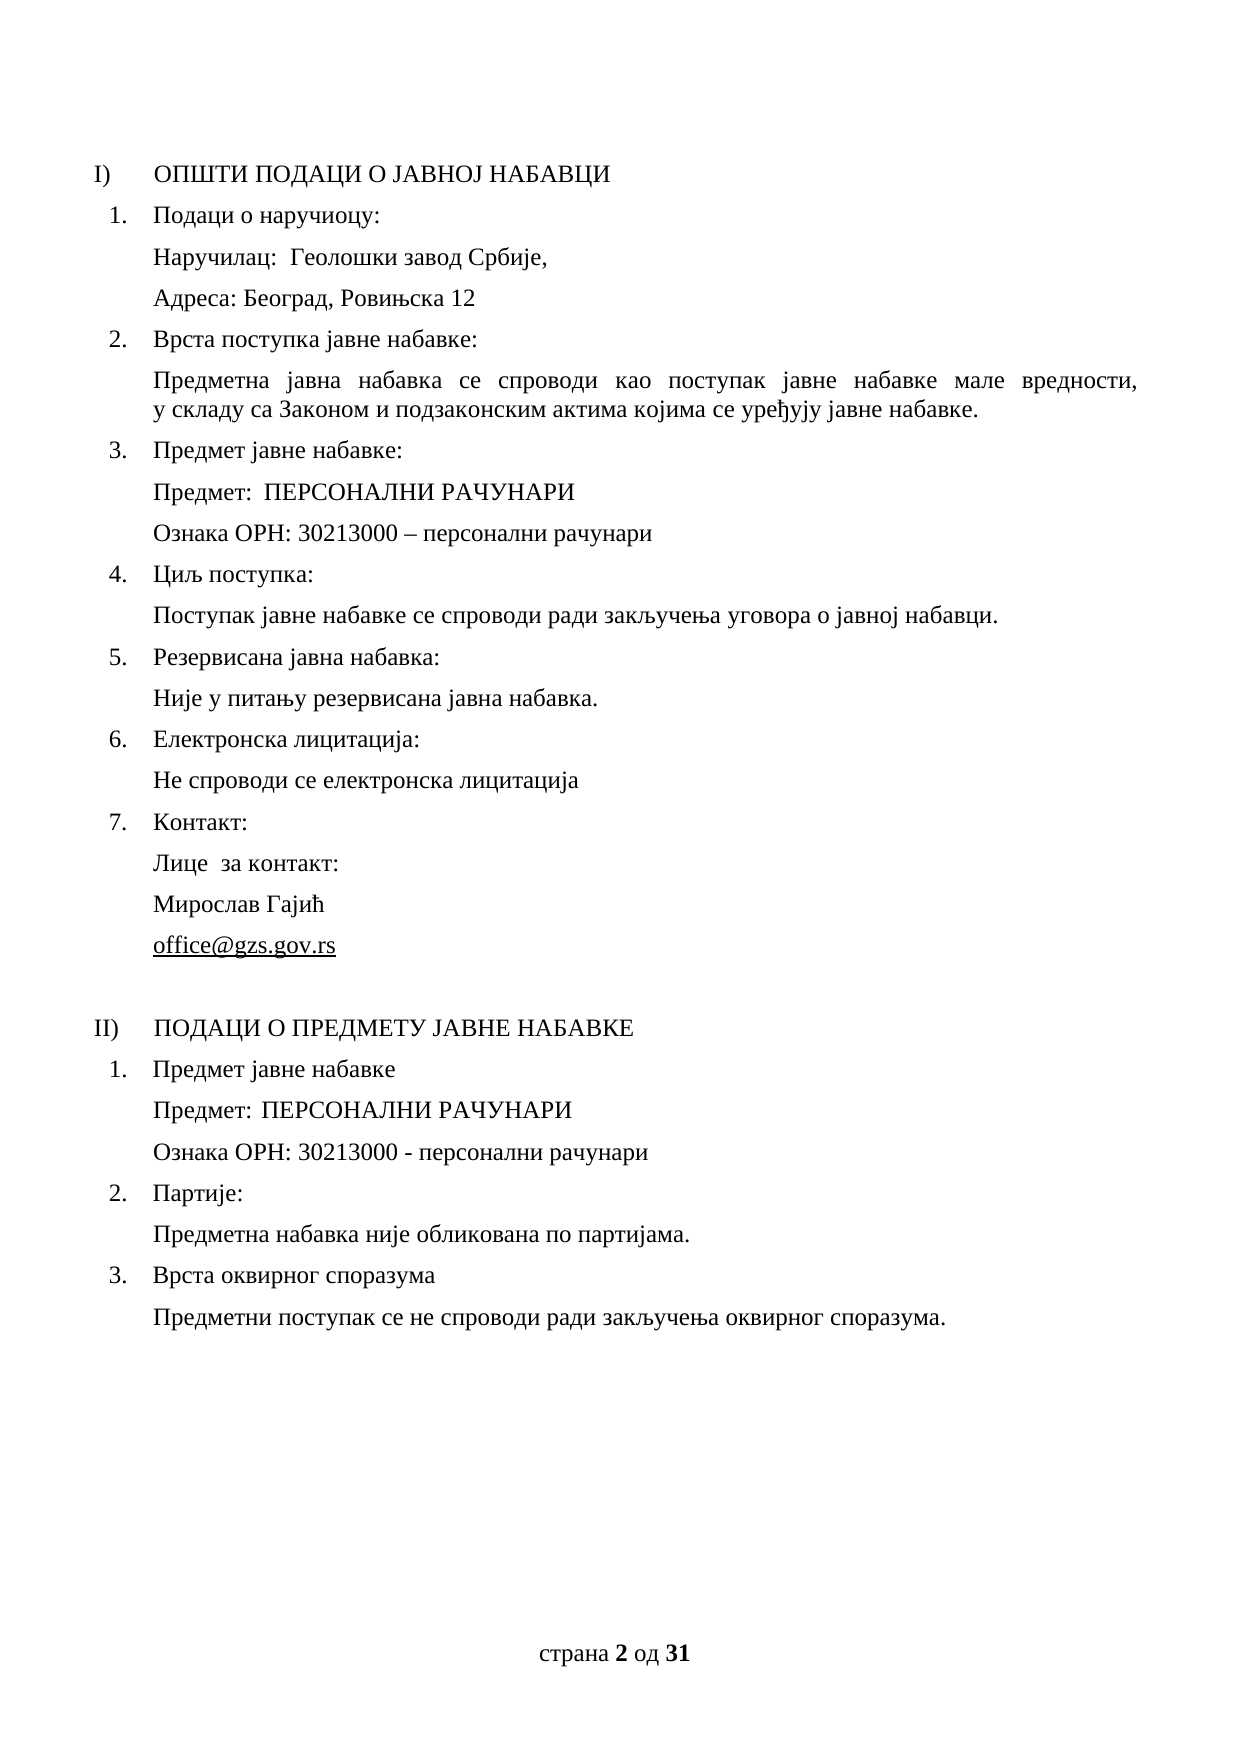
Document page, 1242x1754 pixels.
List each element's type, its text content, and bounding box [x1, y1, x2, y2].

list Лице за контакт: [153, 848, 1137, 877]
list Резервисана јавна набавка: [108, 642, 1137, 670]
list Подаци о наручиоцу: [108, 200, 1137, 229]
list Адреса: Београд, Ровињска 12 [153, 283, 1137, 312]
list Не спроводи се електронска лицитација [153, 765, 1137, 794]
subtitle OПШТИ ПОДАЦИ О ЈАВНОЈ НАБАВЦИ [94, 159, 1135, 188]
list Мирослав Гајић [153, 889, 1137, 918]
list Предмет јавне набавке [108, 1054, 1137, 1083]
text Ознака ОРН: 30213000 - персонални рачунари [94, 1137, 1135, 1165]
text Ознака ОРН: 30213000 – персонални рачунари [153, 518, 1135, 547]
list Предметна јавна набавка се спроводи као поступак јавне набавке мале вредности, у складу са Законом и подзаконским актима којима се уређују јавне набавке. [153, 365, 1137, 423]
list Циљ поступка: [108, 559, 1135, 588]
list Врста поступка јавне набавке: [108, 324, 1137, 353]
list Врста оквирног споразума [108, 1260, 1137, 1289]
list Контакт: [108, 807, 1137, 835]
list Поступак јавне набавке се спроводи ради закључења уговора о јавној набавци. [153, 600, 1137, 629]
list office@gzs.gov.rs [153, 930, 1137, 959]
text Предмет: ПЕРСОНАЛНИ РАЧУНАРИ [94, 1095, 1135, 1124]
list Предмет јавне набавке: [108, 435, 1137, 464]
list Haручилац: Геолошки завод Србије, [153, 242, 1137, 270]
text Предметна набавка није обликована по партијама. [153, 1219, 1137, 1248]
list Партије: [108, 1178, 1137, 1207]
subtitle ПОДАЦИ О ПРЕДМЕТУ ЈАВНЕ НАБАВКЕ [94, 1013, 1137, 1042]
text Није у питању резервисана јавна набавка. [153, 683, 1137, 712]
text Предмет: Персонални рачунари [153, 477, 1135, 505]
list Електронска лицитација: [108, 724, 1137, 753]
text Предметни поступак се не спроводи ради закључења оквирног споразума. [153, 1302, 1137, 1330]
